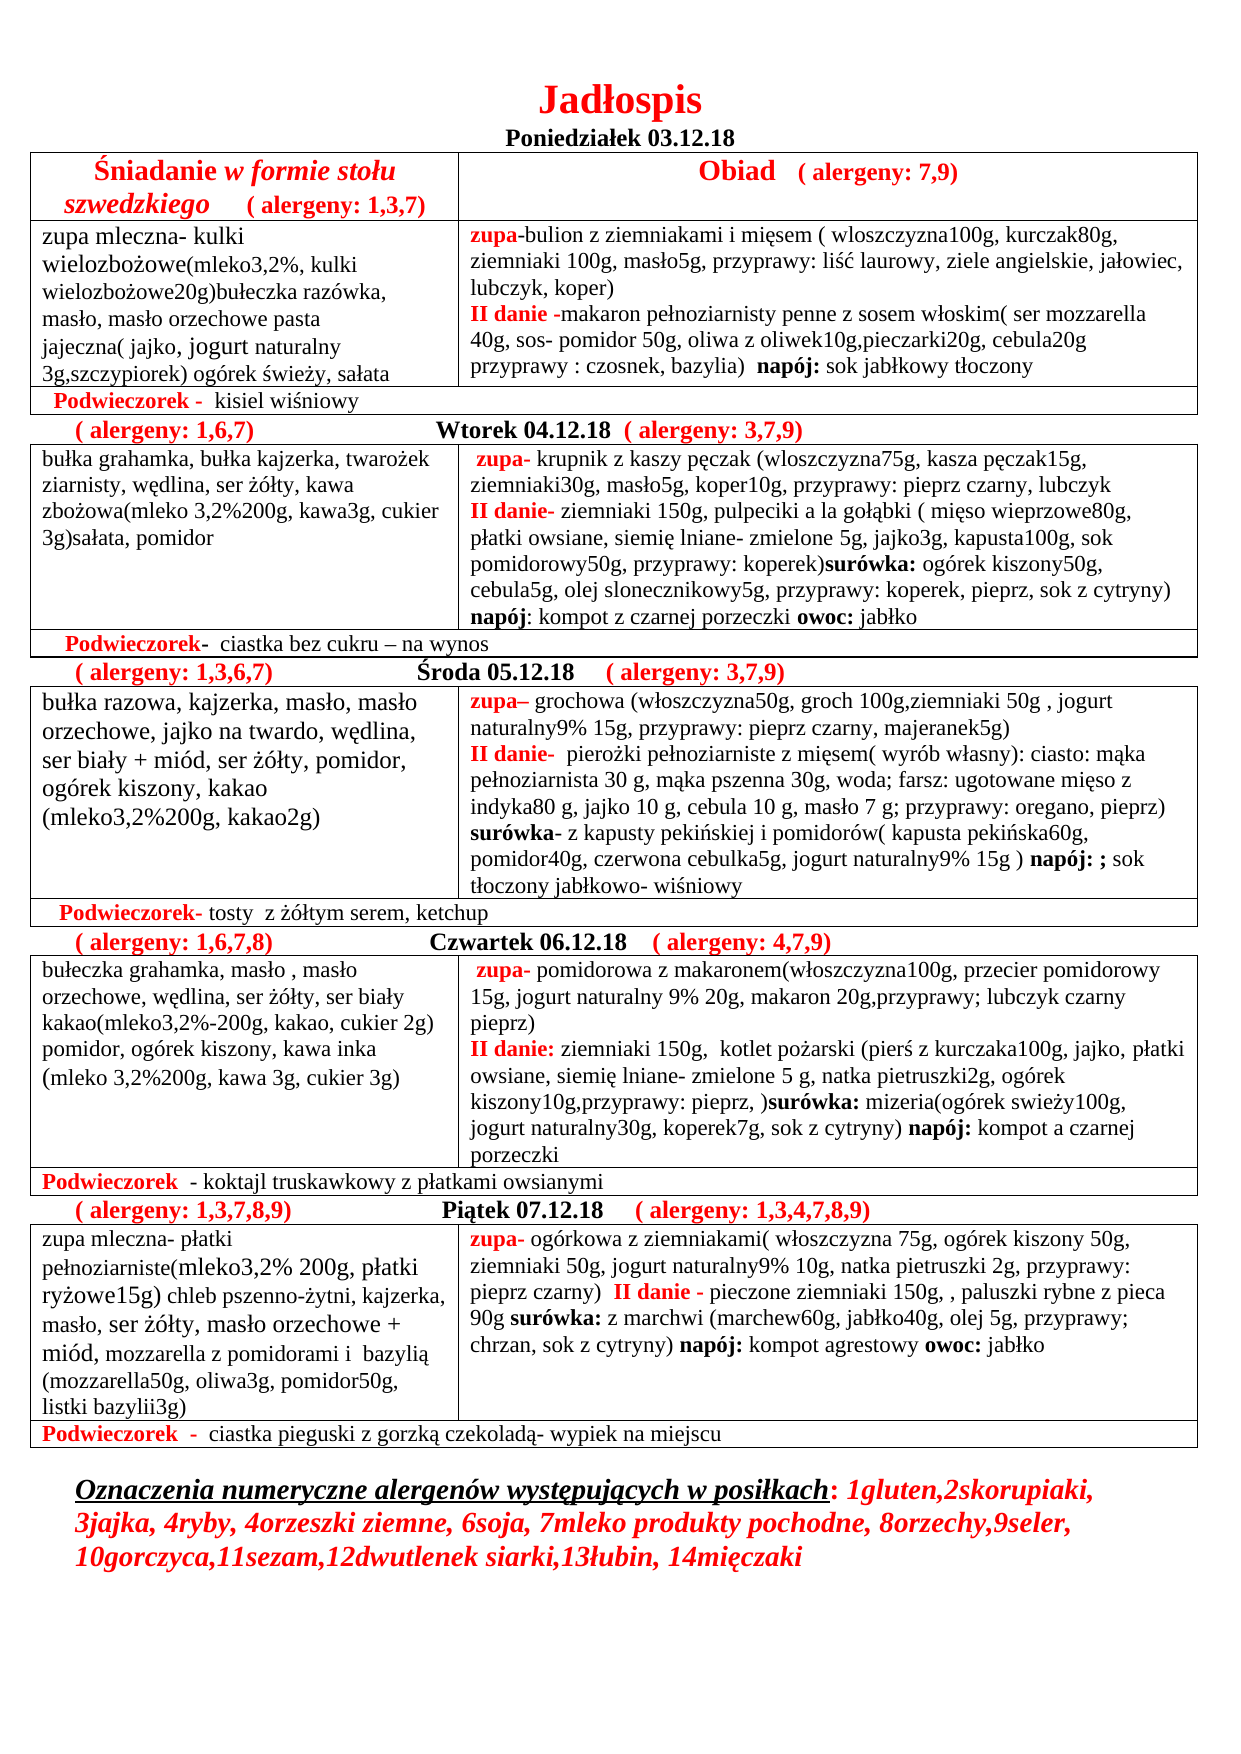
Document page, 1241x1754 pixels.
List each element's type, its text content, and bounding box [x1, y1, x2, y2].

table_header bułka grahamka, bułka kajzerka, twarożek ziarnisty, wędlina, ser żółty, kawa zbożowa(mleko 3,2%200g, kawa3g, cukier 3g)sałata, pomidor [31, 445, 458, 629]
text Oznaczenia numeryczne alergenów występujących w posiłkach: 1gluten,2skorupiaki, 3jajka, 4ryby, 4orzeszki ziemne, 6soja, 7mleko produkty pochodne, 8orzechy,9seler, 10gorczyca,11sezam,12dwutlenek siarki,13łubin, 14mięczaki [75, 1472, 1165, 1573]
text ( alergeny: 1,6,7,8) Czwartek 06.12.18 ( alergeny: 4,7,9) [75, 927, 1165, 955]
table_cell Podwieczorek - kisiel wiśniowy [31, 387, 1197, 414]
table_cell Podwieczorek - ciastka pieguski z gorzką czekoladą- wypiek na miejscu [31, 1421, 1197, 1447]
table_header zupa- pomidorowa z makaronem(włoszczyzna100g, przecier pomidorowy 15g, jogurt naturalny 9% 20g, makaron 20g,przyprawy; lubczyk czarny pieprz) II danie: ziemniaki 150g, kotlet pożarski (pierś z kurczaka100g, jajko, płatki owsiane, siemię lniane- zmielone 5 g, natka pietruszki2g, ogórek kiszony10g,przyprawy: pieprz, )surówka: mizeria(ogórek swieży100g, jogurt naturalny30g, koperek7g, sok z cytryny) napój: kompot a czarnej porzeczki [459, 956, 1197, 1167]
text ( alergeny: 1,6,7) Wtorek 04.12.18 ( alergeny: 3,7,9) [75, 415, 1165, 443]
table_header bułka razowa, kajzerka, masło, masło orzechowe, jajko na twardo, wędlina, ser biały + miód, ser żółty, pomidor, ogórek kiszony, kakao (mleko3,2%200g, kakao2g) [31, 687, 458, 898]
table_cell Podwieczorek- tosty z żółtym serem, ketchup [31, 899, 1197, 926]
table_header zupa mleczna- płatki pełnoziarniste(mleko3,2% 200g, płatki ryżowe15g) chleb pszenno-żytni, kajzerka, masło, ser żółty, masło orzechowe + miód, mozzarella z pomidorami i bazylią (mozzarella50g, oliwa3g, pomidor50g, listki bazylii3g) [31, 1225, 458, 1419]
text Poniedziałek 03.12.18 [75, 123, 1165, 152]
table_header zupa- krupnik z kaszy pęczak (wloszczyzna75g, kasza pęczak15g, ziemniaki30g, masło5g, koper10g, przyprawy: pieprz czarny, lubczyk II danie- ziemniaki 150g, pulpeciki a la gołąbki ( mięso wieprzowe80g, płatki owsiane, siemię lniane- zmielone 5g, jajko3g, kapusta100g, sok pomidorowy50g, przyprawy: koperek)surówka: ogórek kiszony50g, cebula5g, olej slonecznikowy5g, przyprawy: koperek, pieprz, sok z cytryny) napój: kompot z czarnej porzeczki owoc: jabłko [459, 445, 1197, 629]
text ( alergeny: 1,3,7,8,9) Piątek 07.12.18 ( alergeny: 1,3,4,7,8,9) [75, 1196, 1165, 1224]
table_header bułeczka grahamka, masło , masło orzechowe, wędlina, ser żółty, ser biały kakao(mleko3,2%-200g, kakao, cukier 2g) pomidor, ogórek kiszony, kawa inka (mleko 3,2%200g, kawa 3g, cukier 3g) [31, 956, 458, 1167]
table_cell zupa-bulion z ziemniakami i mięsem ( wloszczyzna100g, kurczak80g, ziemniaki 100g, masło5g, przyprawy: liść laurowy, ziele angielskie, jałowiec, lubczyk, koper) II danie -makaron pełnoziarnisty penne z sosem włoskim( ser mozzarella 40g, sos- pomidor 50g, oliwa z oliwek10g,pieczarki20g, cebula20g przyprawy : czosnek, bazylia) napój: sok jabłkowy tłoczony [459, 221, 1197, 386]
table_header zupa- ogórkowa z ziemniakami( włoszczyzna 75g, ogórek kiszony 50g, ziemniaki 50g, jogurt naturalny9% 10g, natka pietruszki 2g, przyprawy: pieprz czarny) II danie - pieczone ziemniaki 150g, , paluszki rybne z pieca 90g surówka: z marchwi (marchew60g, jabłko40g, olej 5g, przyprawy; chrzan, sok z cytryny) napój: kompot agrestowy owoc: jabłko [459, 1225, 1197, 1419]
table_header Obiad ( alergeny: 7,9) [459, 153, 1197, 220]
table_header zupa– grochowa (włoszczyzna50g, groch 100g,ziemniaki 50g , jogurt naturalny9% 15g, przyprawy: pieprz czarny, majeranek5g) II danie- pierożki pełnoziarniste z mięsem( wyrób własny): ciasto: mąka pełnoziarnista 30 g, mąka pszenna 30g, woda; farsz: ugotowane mięso z indyka80 g, jajko 10 g, cebula 10 g, masło 7 g; przyprawy: oregano, pieprz) surówka- z kapusty pekińskiej i pomidorów( kapusta pekińska60g, pomidor40g, czerwona cebulka5g, jogurt naturalny9% 15g ) napój: ; sok tłoczony jabłkowo- wiśniowy [459, 687, 1197, 898]
text Jadłospis [75, 75, 1165, 123]
table_header Śniadanie w formie stołu szwedzkiego ( alergeny: 1,3,7) [31, 153, 458, 220]
text ( alergeny: 1,3,6,7) Środa 05.12.18 ( alergeny: 3,7,9) [75, 658, 1165, 686]
table_cell Podwieczorek - koktajl truskawkowy z płatkami owsianymi [31, 1168, 1197, 1194]
table_cell zupa mleczna- kulki wielozbożowe(mleko3,2%, kulki wielozbożowe20g)bułeczka razówka, masło, masło orzechowe pasta jajeczna( jajko, jogurt naturalny 3g,szczypiorek) ogórek świeży, sałata [31, 221, 458, 386]
table_cell Podwieczorek- ciastka bez cukru – na wynos [31, 630, 1197, 656]
